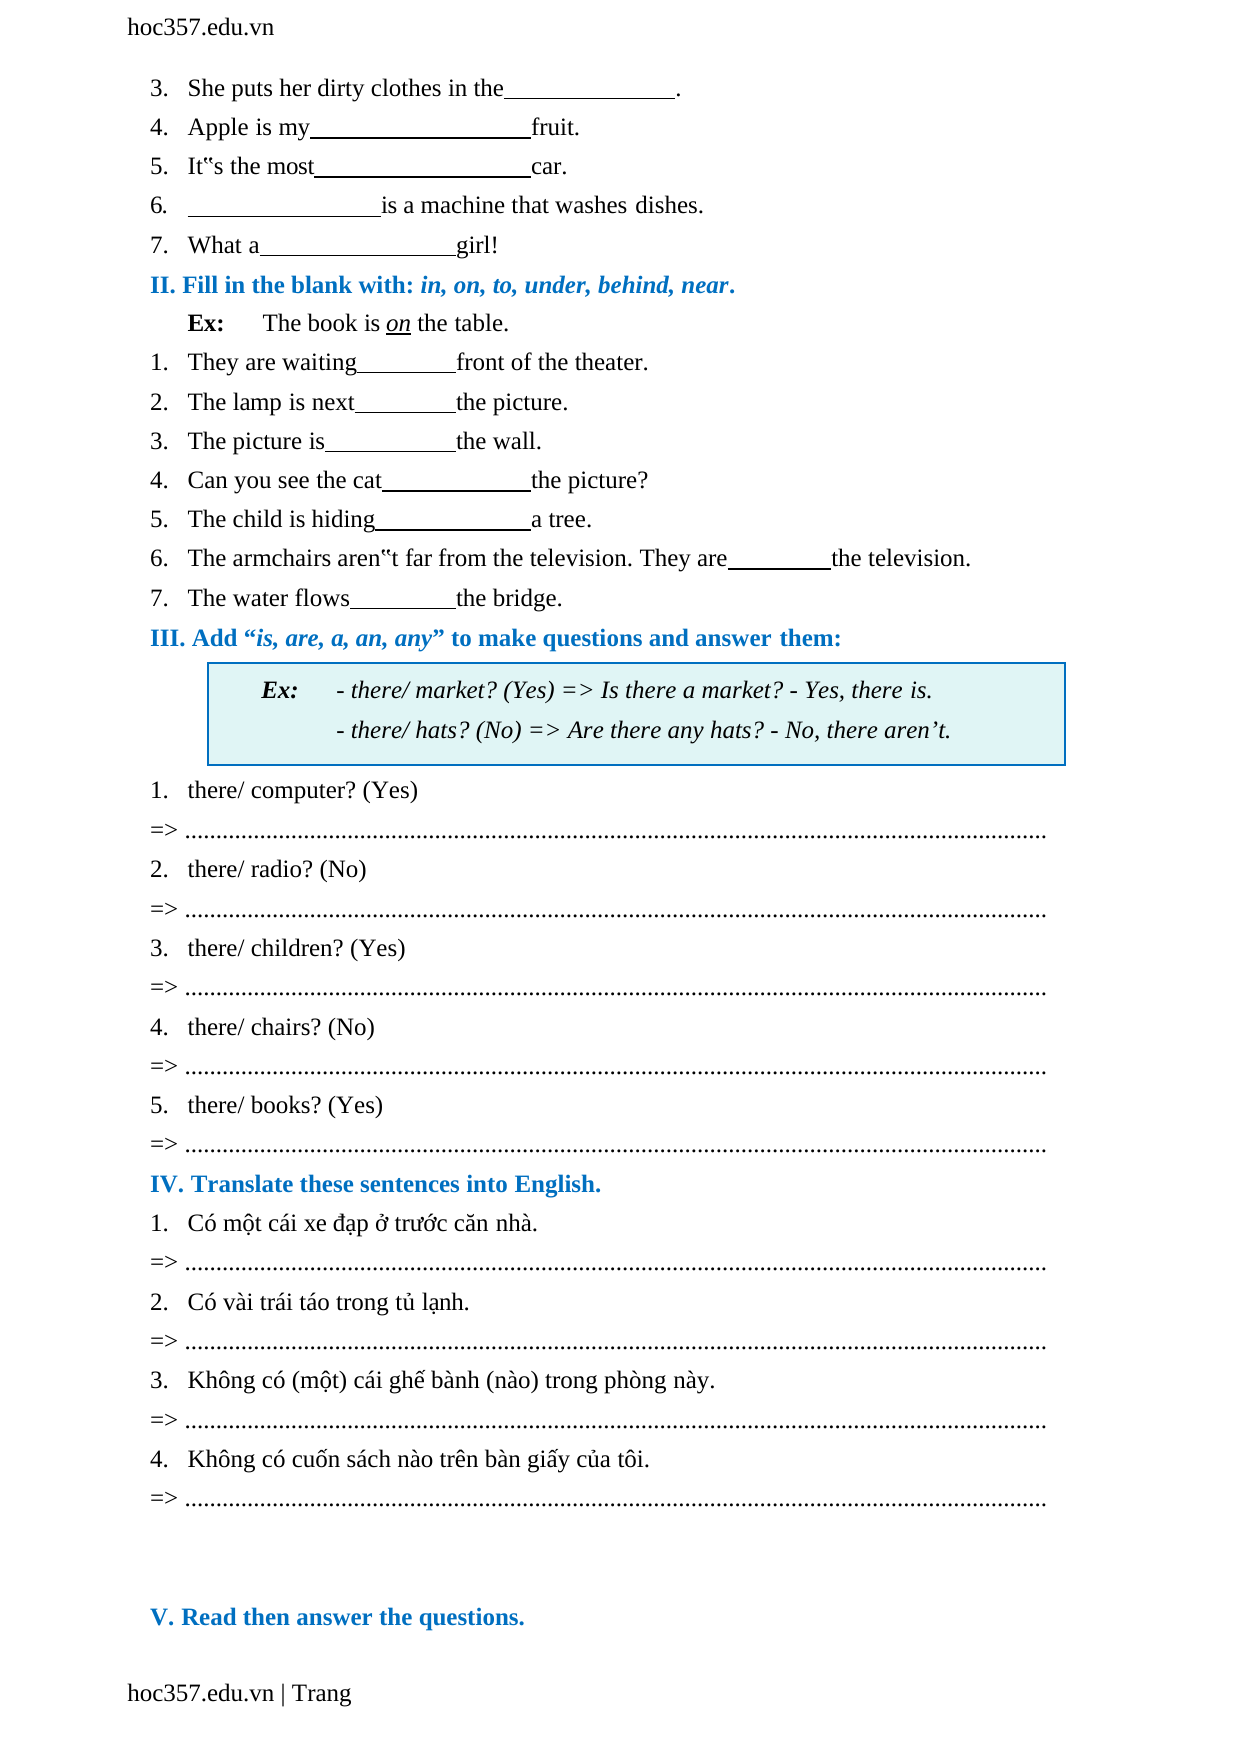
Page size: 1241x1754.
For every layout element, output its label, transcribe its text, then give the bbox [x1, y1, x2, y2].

list there/ books? (Yes) [150, 1090, 1155, 1119]
list there/ chairs? (No) [150, 1012, 1155, 1040]
list Fill in the blank with: in, on, to, under, behind, near. Ex: The book is on the table. [150, 270, 736, 337]
text => .......................................................................................................................................... [150, 1247, 1155, 1276]
list She puts her dirty clothes in the . [150, 73, 1155, 101]
list Add “is, are, a, an, any” to make questions and answer them: [150, 623, 1155, 652]
list there/ radio? (No) [150, 854, 1155, 883]
list What a girl! [150, 230, 1155, 258]
list The child is hiding a tree. [150, 504, 1155, 533]
list The picture is the wall. [150, 426, 1155, 455]
text => .......................................................................................................................................... [150, 1129, 1155, 1158]
list It‟s the most car. [150, 151, 1155, 180]
text => .......................................................................................................................................... [150, 815, 1155, 844]
list The lamp is next the picture. [150, 387, 1155, 415]
text => .......................................................................................................................................... [150, 894, 1155, 922]
list Có vài trái táo trong tủ lạnh. [150, 1287, 1155, 1316]
list is a machine that washes dishes. [150, 191, 1155, 219]
list Can you see the cat the picture? [150, 465, 1155, 494]
list Apple is my fruit. [150, 112, 1155, 141]
subtitle Read then answer the questions. [150, 1602, 1155, 1631]
text => .......................................................................................................................................... [150, 972, 1155, 1001]
list there/ computer? (Yes) [150, 662, 1155, 804]
list Không có (một) cái ghế bành (nào) trong phòng này. [150, 1365, 1155, 1394]
list Không có cuốn sách nào trên bàn giấy của tôi. [150, 1444, 1155, 1473]
text => .......................................................................................................................................... [150, 1051, 1155, 1079]
text => .......................................................................................................................................... [150, 1483, 1155, 1512]
text => .......................................................................................................................................... [150, 1405, 1155, 1433]
list The armchairs aren‟t far from the television. They are the television. [150, 543, 1155, 572]
text => .......................................................................................................................................... [150, 1326, 1155, 1355]
subtitle Translate these sentences into English. [150, 1169, 1155, 1198]
list Có một cái xe đạp ở trước căn nhà. [150, 1208, 1155, 1237]
list They are waiting front of the theater. [150, 347, 1155, 376]
list there/ children? (Yes) [150, 933, 1155, 961]
list The water flows the bridge. [150, 583, 1155, 612]
